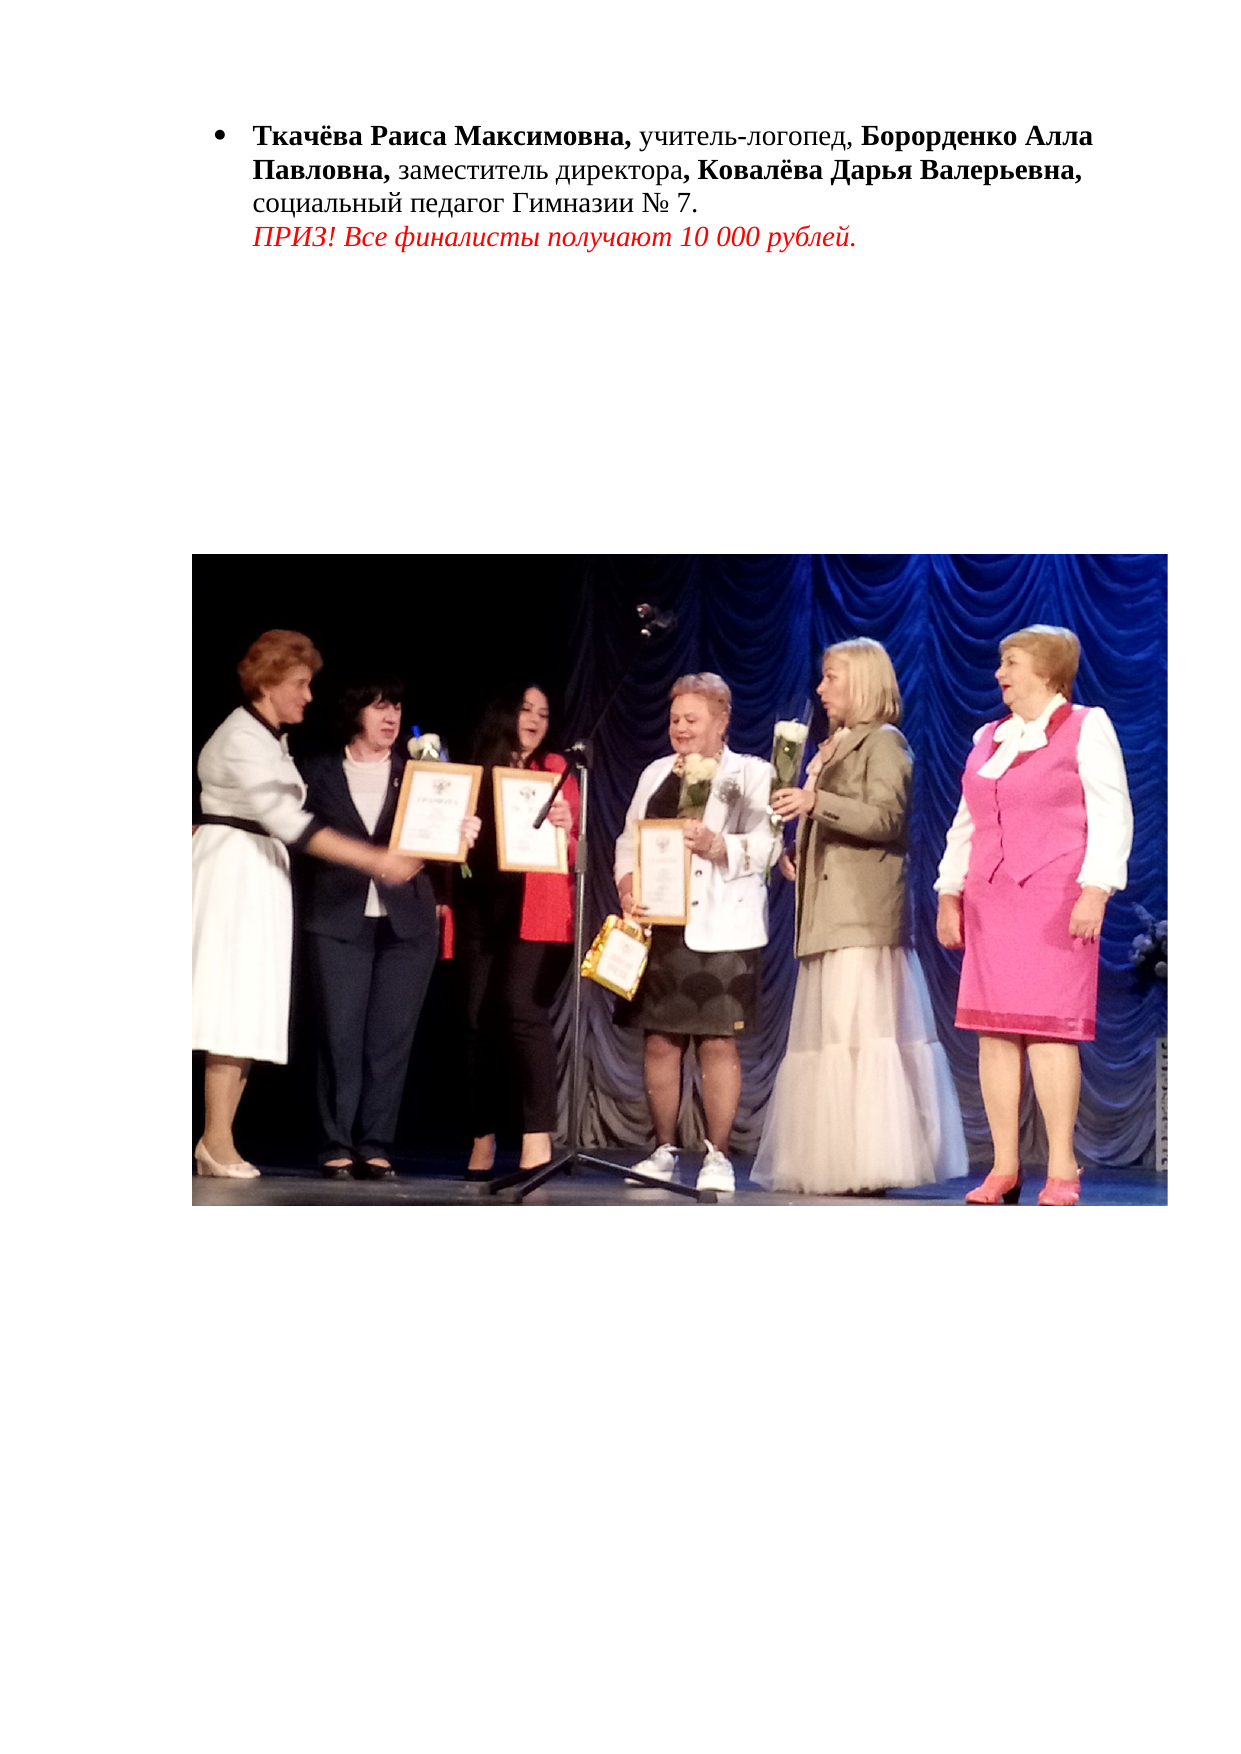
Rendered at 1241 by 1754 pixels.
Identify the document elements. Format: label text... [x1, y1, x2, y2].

picture [192, 554, 1168, 1206]
list ПРИЗ! Все финалисты получают 10 000 рублей. [252, 219, 1152, 252]
list Ткачёва Раиса Максимовна, учитель-логопед, Борорденко Алла Павловна, заместитель директора, Ковалёва Дарья Валерьевна, социальный педагог Гимназии № 7. [215, 118, 1152, 219]
